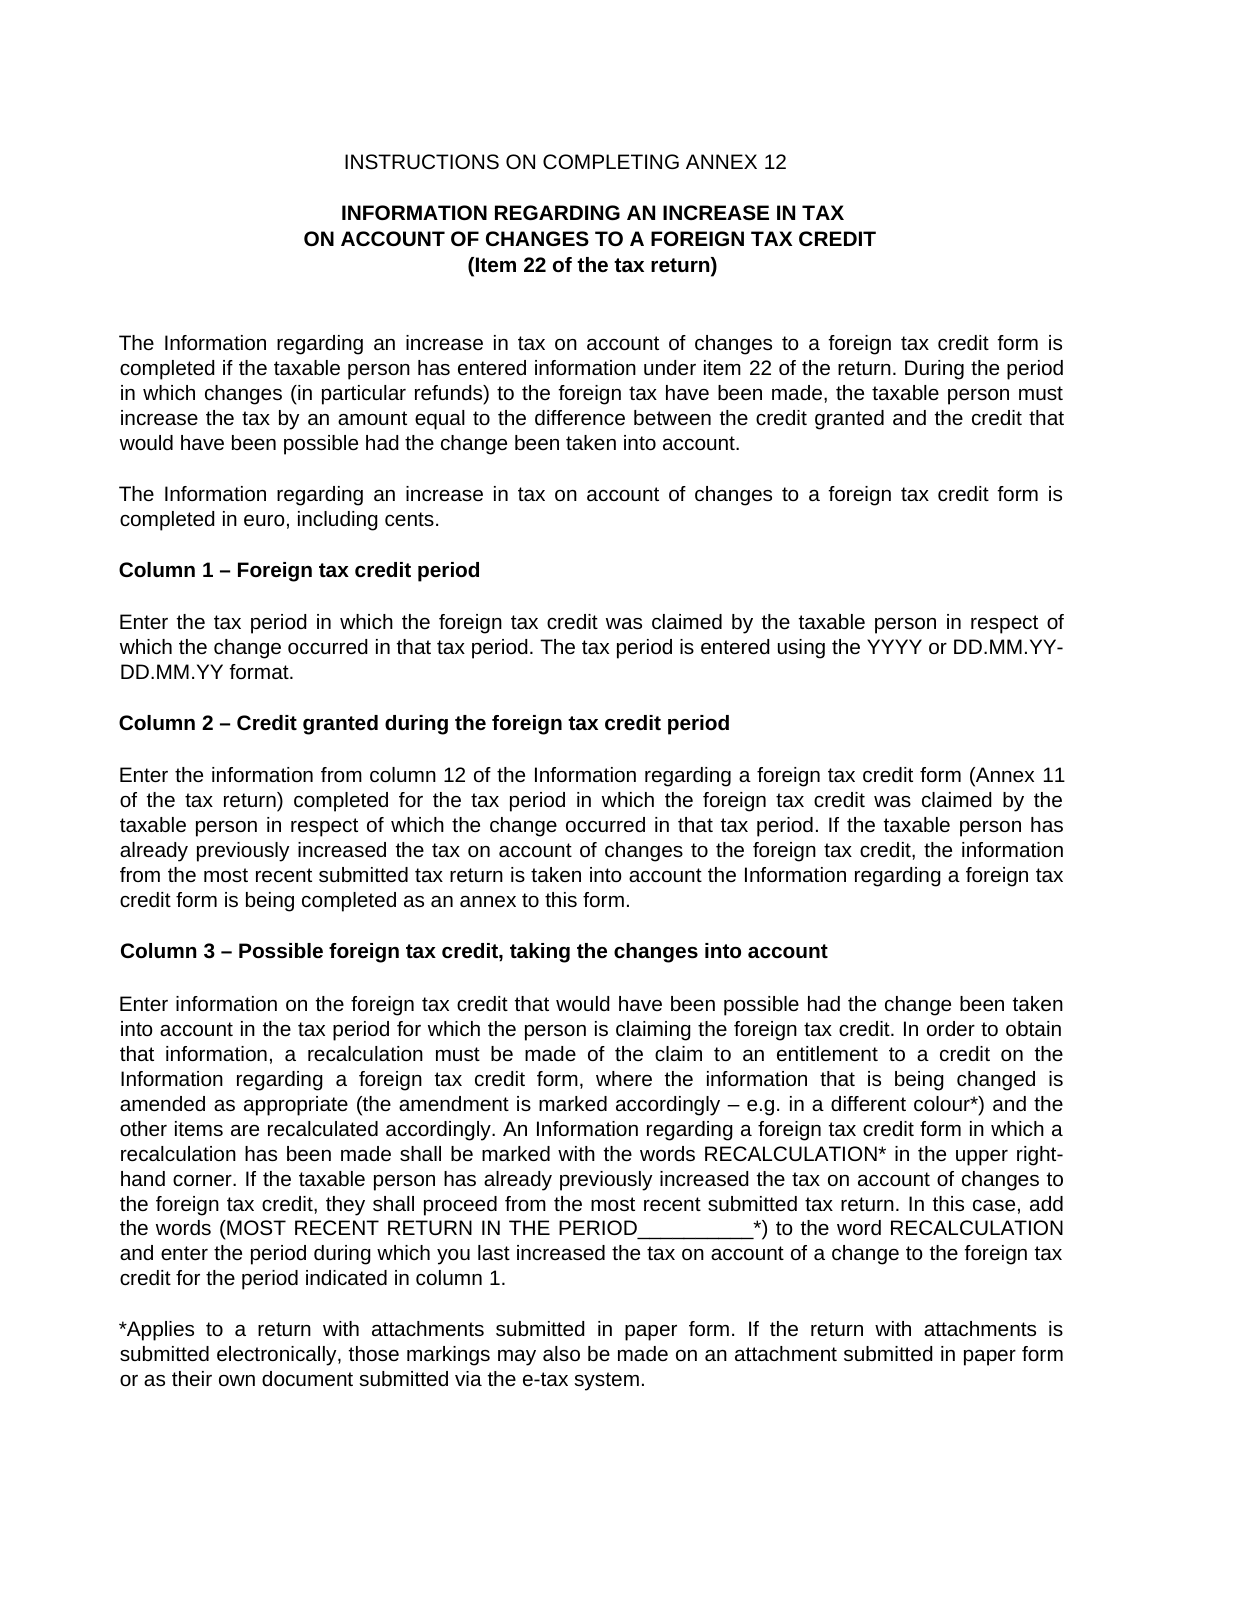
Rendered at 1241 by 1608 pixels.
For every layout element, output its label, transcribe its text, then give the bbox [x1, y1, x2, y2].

text The Information regarding an increase in tax on account of changes to a foreign tax credit form is completed if the taxable person has entered information under item 22 of the return. During the period in which changes (in particular refunds) to the foreign tax have been made, the taxable person must increase the tax by an amount equal to the difference between the credit granted and the credit that would have been possible had the change been taken into account. [118, 331, 1065, 454]
text INFORMATION REGARDING AN INCREASE IN TAX [120, 201, 1065, 225]
text *Applies to a return with attachments submitted in paper form. If the return with attachments is submitted electronically, those markings may also be made on an attachment submitted in paper form or as their own document submitted via the e-tax system. [118, 1317, 1065, 1391]
subtitle Column 1 – Foreign tax credit period [118, 558, 877, 582]
text Enter the tax period in which the foreign tax credit was claimed by the taxable person in respect of which the change occurred in that tax period. The tax period is entered using the YYYY or DD.MM.YY-DD.MM.YY format. [118, 610, 1065, 684]
text Enter the information from column 12 of the Information regarding a foreign tax credit form (Annex 11 of the tax return) completed for the tax period in which the foreign tax credit was claimed by the taxable person in respect of which the change occurred in that tax period. If the taxable person has already previously increased the tax on account of changes to the foreign tax credit, the information from the most recent submitted tax return is taken into account the Information regarding a foreign tax credit form is being completed as an annex to this form. [118, 763, 1065, 912]
subtitle Column 2 – Credit granted during the foreign tax credit period [118, 711, 877, 735]
text The Information regarding an increase in tax on account of changes to a foreign tax credit form is completed in euro, including cents. [118, 482, 1065, 531]
text Enter information on the foreign tax credit that would have been possible had the change been taken into account in the tax period for which the person is claiming the foreign tax credit. In order to obtain that information, a recalculation must be made of the claim to an entitlement to a credit on the Information regarding a foreign tax credit form, where the information that is being changed is amended as appropriate (the amendment is marked accordingly – e.g. in a different colour*) and the other items are recalculated accordingly. An Information regarding a foreign tax credit form in which a recalculation has been made shall be marked with the words RECALCULATION* in the upper right-hand corner. If the taxable person has already previously increased the tax on account of changes to the foreign tax credit, they shall proceed from the most recent submitted tax return. In this case, add the words (MOST RECENT RETURN IN THE PERIOD__________*) to the word RECALCULATION and enter the period during which you last increased the tax on account of a change to the foreign tax credit for the period indicated in column 1. [118, 992, 1065, 1290]
text Column 3 – Possible foreign tax credit, taking the changes into account [120, 939, 1065, 963]
text INSTRUCTIONS ON COMPLETING ANNEX 12 [343, 150, 1065, 174]
subtitle ON ACCOUNT OF CHANGES TO A FOREIGN TAX CREDIT (Item 22 of the tax return) [120, 227, 1065, 277]
